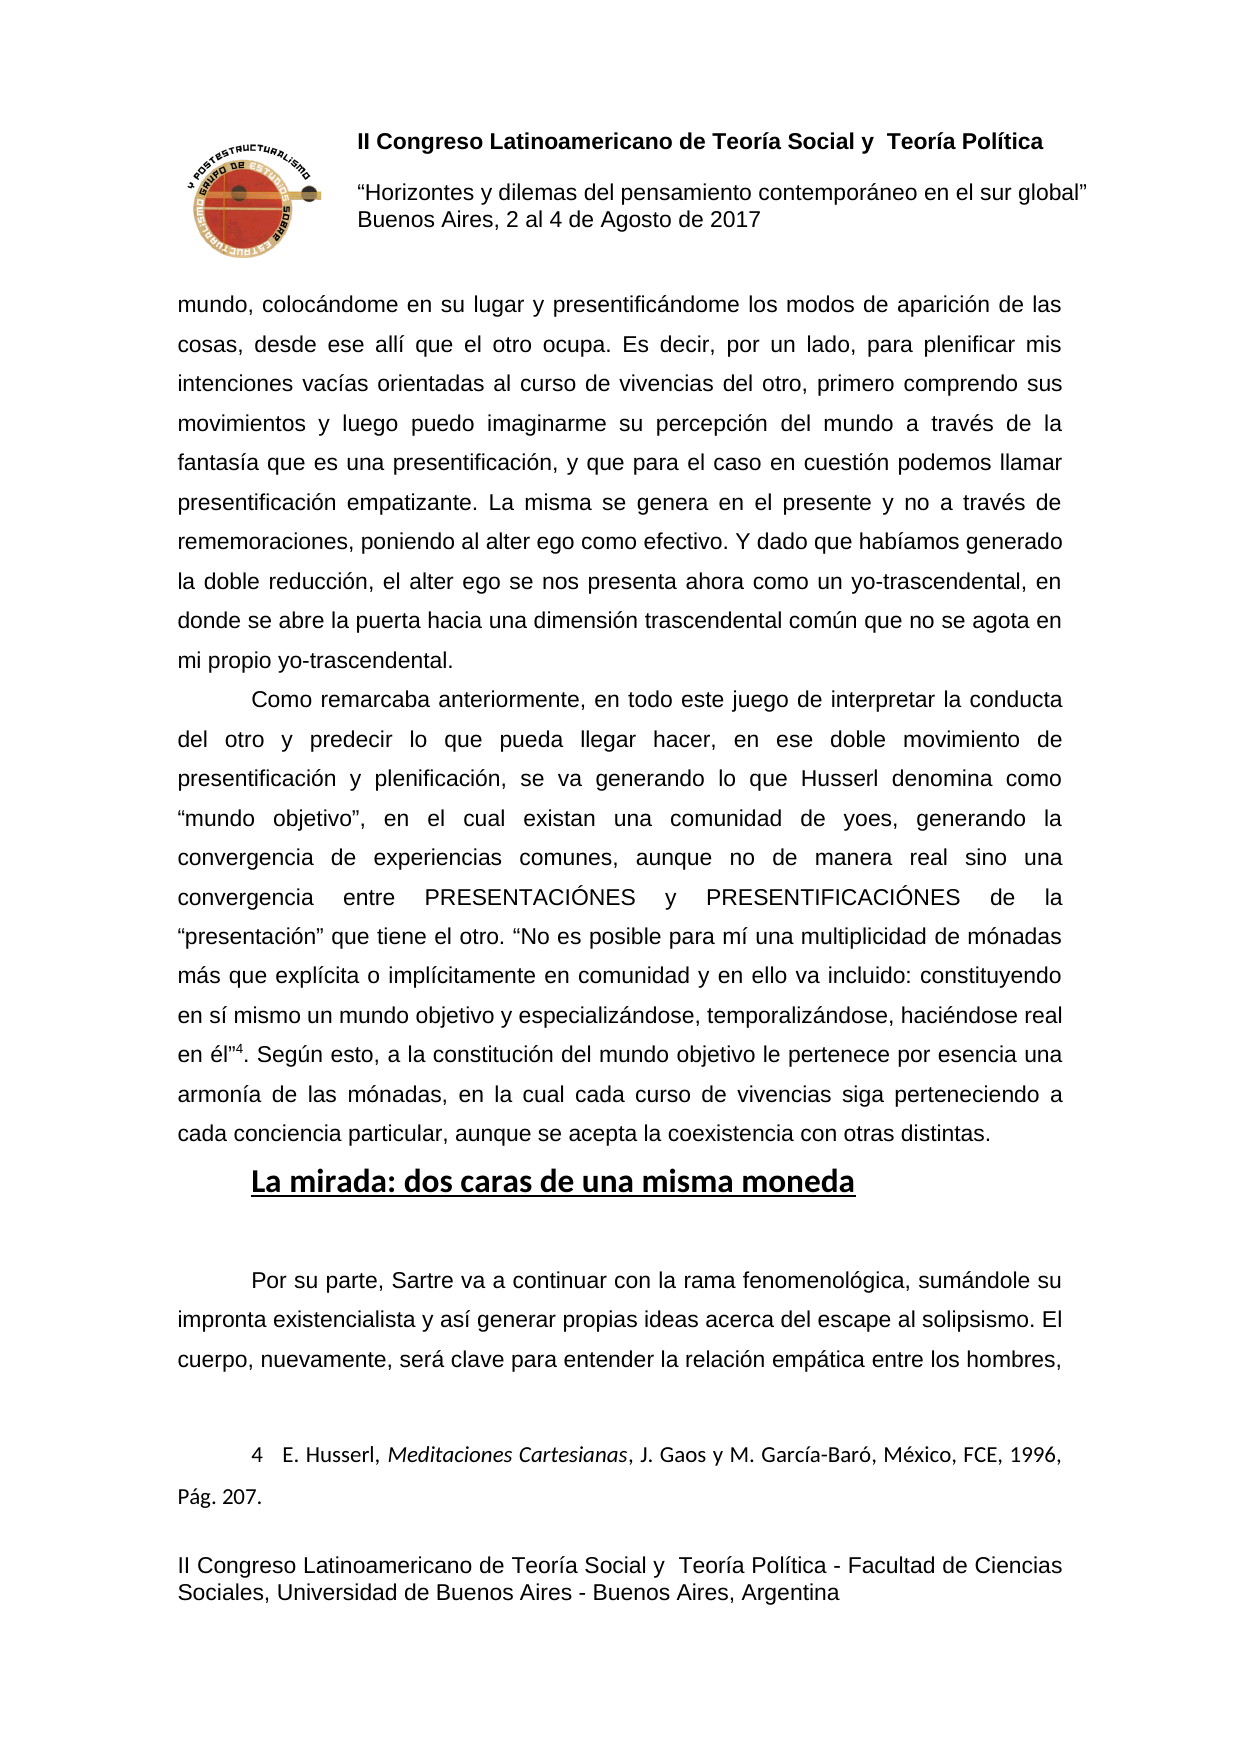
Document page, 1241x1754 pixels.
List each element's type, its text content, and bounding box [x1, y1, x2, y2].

picture [177, 102, 322, 265]
text Como remarcaba anteriormente, en todo este juego de interpretar la conducta del otro y predecir lo que pueda llegar hacer, en ese doble movimiento de presentificación y plenificación, se va generando lo que Husserl denomina como “mundo objetivo”, en el cual existan una comunidad de yoes, generando la convergencia de experiencias comunes, aunque no de manera real sino una convergencia entre PRESENTACIÓNES y PRESENTIFICACIÓNES de la “presentación” que tiene el otro. “No es posible para mí una multiplicidad de mónadas más que explícita o implícitamente en comunidad y en ello va incluido: constituyendo en sí mismo un mundo objetivo y especializándose, temporalizándose, haciéndose real en él”. Según esto, a la constitución del mundo objetivo le pertenece por esencia una armonía de las mónadas, en la cual cada curso de vivencias siga perteneciendo a cada conciencia particular, aunque se acepta la coexistencia con otras distintas. [177, 686, 1063, 1147]
text La mirada: dos caras de una misma moneda [177, 1160, 1063, 1201]
